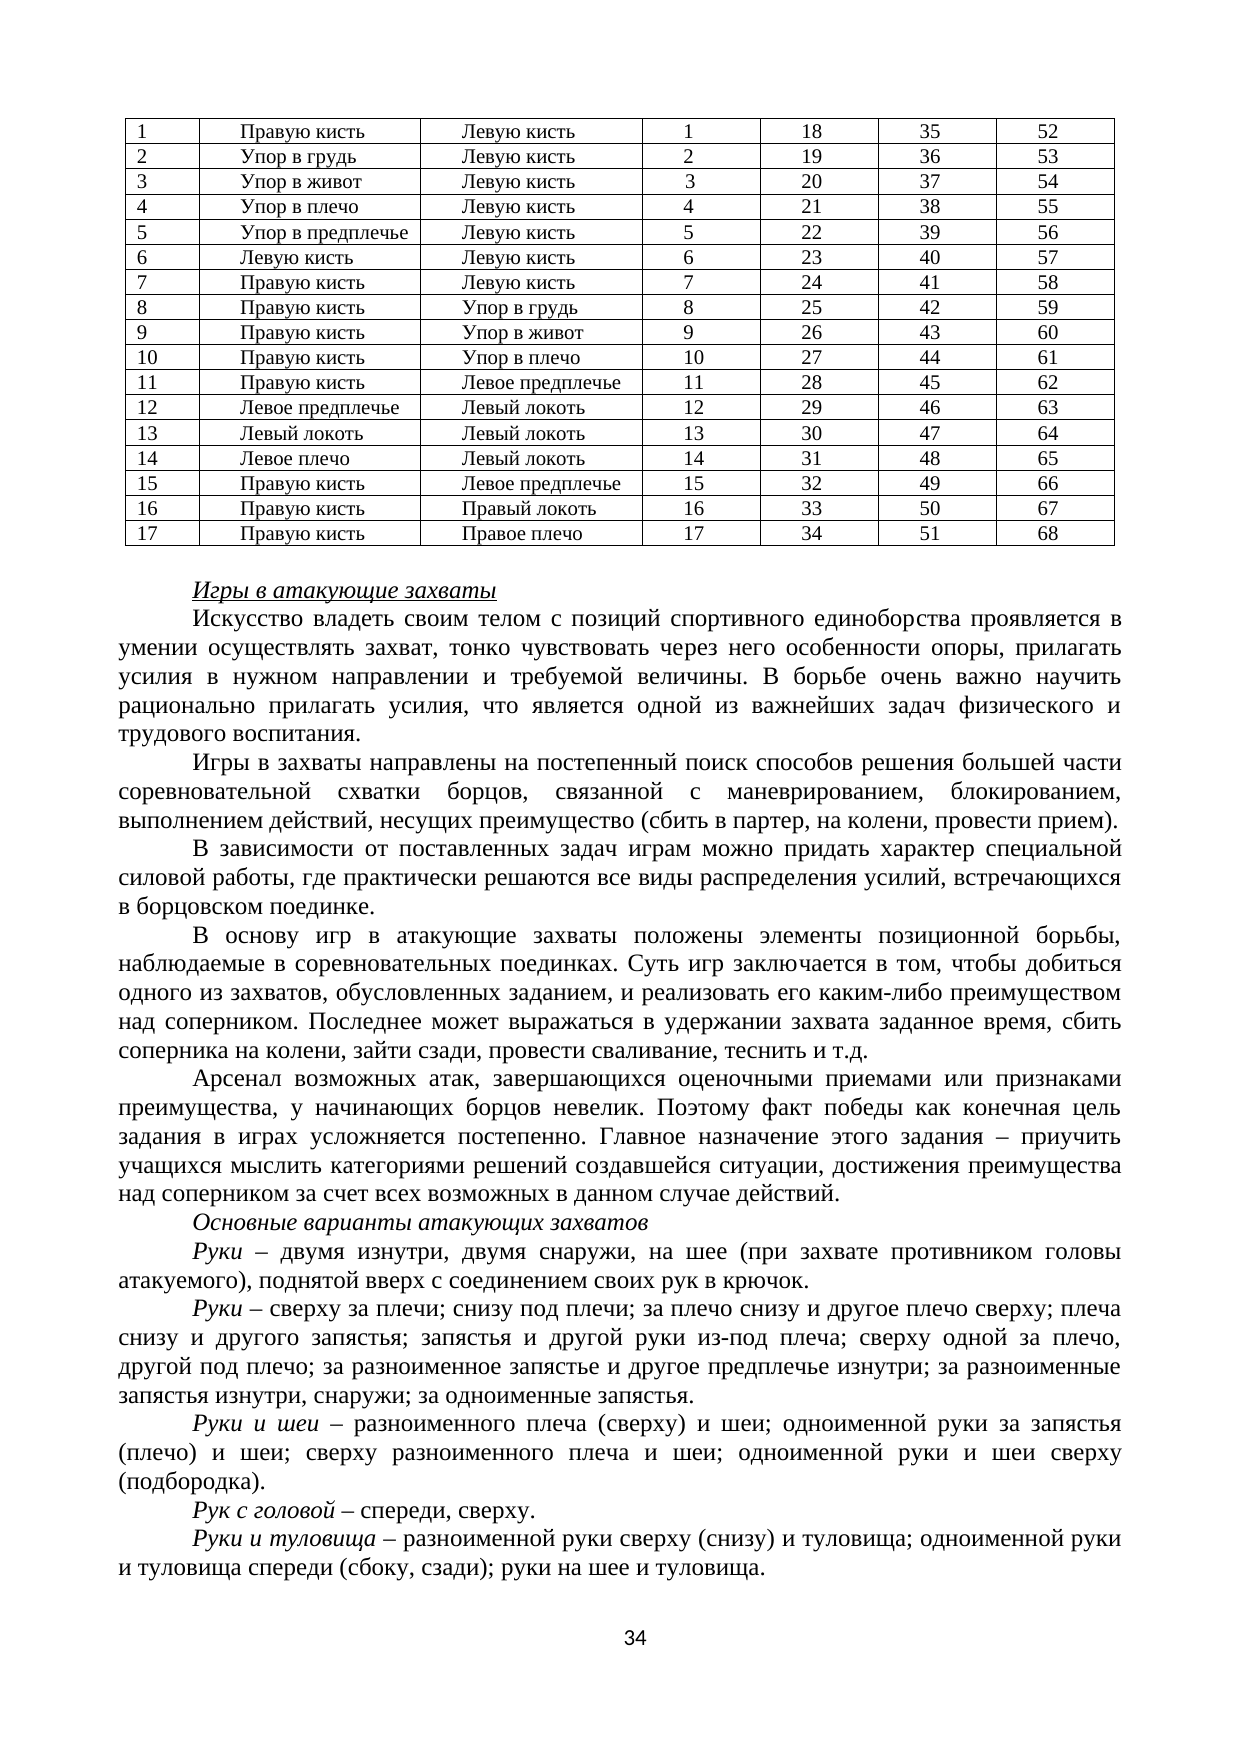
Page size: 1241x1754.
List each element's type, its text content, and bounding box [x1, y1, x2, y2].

table_cell 6 [126, 245, 199, 269]
text Руки – сверху за плечи; снизу под плечи; за плечо снизу и другое плечо сверху; плеча снизу и другого запястья; запястья и другой руки из-под плеча; сверху одной за плечо, другой под плечо; за разноименное запястье и другое предплечье изнутри; за разноименные запястья изнутри, снаружи; за одноименные запястья. [118, 1293, 1122, 1408]
table_cell Левую кисть [421, 270, 642, 294]
table_cell Левое предплечье [421, 370, 642, 394]
table_cell 17 [126, 521, 199, 545]
text Руки и шеи – разноименного плеча (сверху) и шеи; одноименной руки за запястья (плечо) и шеи; сверху разноименного плеча и шеи; одноименной руки и шеи сверху (подбородка). [118, 1408, 1122, 1495]
table_cell 44 [879, 345, 996, 369]
table_cell 2 [643, 144, 760, 168]
table_cell 30 [761, 420, 878, 444]
table_cell 2 [126, 144, 199, 168]
table_cell Правую кисть [200, 521, 420, 545]
table_cell 49 [879, 471, 996, 495]
table_cell 35 [879, 119, 996, 143]
table_cell 14 [643, 446, 760, 469]
table_cell 29 [761, 395, 878, 419]
table_cell Левое предплечье [421, 471, 642, 495]
text Рук с головой – спереди, сверху. [118, 1495, 1122, 1523]
table_cell 59 [997, 295, 1114, 319]
table_cell 47 [879, 420, 996, 444]
table_cell 55 [997, 195, 1114, 218]
table_cell 51 [879, 521, 996, 545]
table_cell Левое предплечье [200, 395, 420, 419]
table_cell Правую кисть [200, 320, 420, 344]
table_cell 67 [997, 496, 1114, 520]
table_cell 54 [997, 169, 1114, 193]
table_cell 37 [879, 169, 996, 193]
table_cell 8 [643, 295, 760, 319]
table_cell 25 [761, 295, 878, 319]
table_cell 5 [643, 220, 760, 244]
table_cell 14 [126, 446, 199, 469]
table_cell 52 [997, 119, 1114, 143]
table_cell Правый локоть [421, 496, 642, 520]
table_cell Левую кисть [200, 245, 420, 269]
table_cell 38 [879, 195, 996, 218]
table_cell 50 [879, 496, 996, 520]
table_cell 24 [761, 270, 878, 294]
table_cell Левую кисть [421, 169, 642, 193]
table_cell Правую кисть [200, 345, 420, 369]
table_cell Левое плечо [200, 446, 420, 469]
table_cell Упор в плечо [421, 345, 642, 369]
table_cell Левую кисть [421, 195, 642, 218]
table_cell Упор в живот [200, 169, 420, 193]
table_cell 9 [126, 320, 199, 344]
table_cell 63 [997, 395, 1114, 419]
table_cell Левый локоть [200, 420, 420, 444]
table_cell 48 [879, 446, 996, 469]
table_cell 11 [643, 370, 760, 394]
table_cell 46 [879, 395, 996, 419]
table_cell Правую кисть [200, 471, 420, 495]
table_cell Упор в предплечье [200, 220, 420, 244]
table_cell 6 [643, 245, 760, 269]
text В основу игр в атакующие захваты положены элементы позиционной борьбы, наблюдаемые в соревновательных поединках. Суть игр заключается в том, чтобы добиться одного из захватов, обусловленных заданием, и реализовать его каким-либо преимуществом над соперником. Последнее может выражаться в удержании захвата заданное время, сбить соперника на колени, зайти сзади, провести сваливание, теснить и т.д. [118, 920, 1122, 1063]
table_cell 60 [997, 320, 1114, 344]
table_cell Правую кисть [200, 496, 420, 520]
table_cell 57 [997, 245, 1114, 269]
text Основные варианты атакующих захватов [118, 1207, 1122, 1236]
table_cell 23 [761, 245, 878, 269]
table_cell 13 [126, 420, 199, 444]
table_cell Левую кисть [421, 245, 642, 269]
table_cell 64 [997, 420, 1114, 444]
table_cell 7 [643, 270, 760, 294]
table_cell 33 [761, 496, 878, 520]
table_cell 1 [643, 119, 760, 143]
table_cell 62 [997, 370, 1114, 394]
table_cell 41 [879, 270, 996, 294]
text Руки и туловища – разноименной руки сверху (снизу) и туловища; одноименной руки и туловища спереди (сбоку, сзади); руки на шее и туловища. [118, 1523, 1122, 1581]
table_cell 4 [643, 195, 760, 218]
table_cell Левую кисть [421, 220, 642, 244]
table_cell 8 [126, 295, 199, 319]
table_cell Правую кисть [200, 295, 420, 319]
table_cell Правую кисть [200, 119, 420, 143]
table_cell 9 [643, 320, 760, 344]
table_cell 3 [126, 169, 199, 193]
table_cell 58 [997, 270, 1114, 294]
table_cell 42 [879, 295, 996, 319]
table_cell 61 [997, 345, 1114, 369]
table_cell Правую кисть [200, 370, 420, 394]
text Арсенал возможных атак, завершающихся оценочными приемами или признаками преимущества, у начинающих борцов невелик. Поэтому факт победы как конечная цель задания в играх усложняется постепенно. Главное назначение этого задания – приучить учащихся мыслить категориями решений создавшейся ситуации, достижения преимущества над соперником за счет всех возможных в данном случае действий. [118, 1063, 1122, 1207]
text В зависимости от поставленных задач играм можно придать характер специальной силовой работы, где практически решаются все виды распределения усилий, встречающихся в борцовском поединке. [118, 833, 1122, 920]
table_cell Упор в живот [421, 320, 642, 344]
table_cell 11 [126, 370, 199, 394]
table_cell 31 [761, 446, 878, 469]
text Руки – двумя изнутри, двумя снаружи, на шее (при захвате противником головы атакуемого), поднятой вверх с соединением своих рук в крючок. [118, 1236, 1122, 1293]
table_cell Левый локоть [421, 420, 642, 444]
table_cell 36 [879, 144, 996, 168]
table_cell 13 [643, 420, 760, 444]
table_cell 21 [761, 195, 878, 218]
table_cell 1 [126, 119, 199, 143]
table_cell 12 [126, 395, 199, 419]
table_cell 28 [761, 370, 878, 394]
table_cell 56 [997, 220, 1114, 244]
table_cell 4 [126, 195, 199, 218]
table_cell 16 [643, 496, 760, 520]
table_cell 16 [126, 496, 199, 520]
table_cell 10 [126, 345, 199, 369]
table_cell Правую кисть [200, 270, 420, 294]
table_cell 39 [879, 220, 996, 244]
table_cell 45 [879, 370, 996, 394]
table_cell 20 [761, 169, 878, 193]
table_cell 15 [643, 471, 760, 495]
table_cell Левый локоть [421, 446, 642, 469]
table_cell 10 [643, 345, 760, 369]
table_cell 22 [761, 220, 878, 244]
table_cell Левую кисть [421, 144, 642, 168]
text Игры в атакующие захваты [118, 575, 1122, 603]
table_cell 34 [761, 521, 878, 545]
table_cell 5 [126, 220, 199, 244]
table_cell 43 [879, 320, 996, 344]
table_cell Левый локоть [421, 395, 642, 419]
table_cell Левую кисть [421, 119, 642, 143]
table_cell 65 [997, 446, 1114, 469]
table_cell Упор в грудь [421, 295, 642, 319]
table_cell 3 [643, 169, 760, 193]
table_cell 26 [761, 320, 878, 344]
text Искусство владеть своим телом с позиций спортивного единоборства проявляется в умении осуществлять захват, тонко чувствовать через него особенности опоры, прилагать усилия в нужном направлении и требуемой величины. В борьбе очень важно научить рационально прилагать усилия, что является одной из важнейших задач физического и трудового воспитания. [118, 603, 1122, 747]
table_cell 53 [997, 144, 1114, 168]
table_cell 40 [879, 245, 996, 269]
table_cell Упор в плечо [200, 195, 420, 218]
table_cell Правое плечо [421, 521, 642, 545]
table_cell 7 [126, 270, 199, 294]
table_cell 66 [997, 471, 1114, 495]
table_cell 12 [643, 395, 760, 419]
table_cell 18 [761, 119, 878, 143]
table_cell 27 [761, 345, 878, 369]
table_cell 17 [643, 521, 760, 545]
table_cell 15 [126, 471, 199, 495]
table_cell 19 [761, 144, 878, 168]
table_cell 32 [761, 471, 878, 495]
text Игры в захваты направлены на постепенный поиск способов решения большей части соревновательной схватки борцов, связанной с маневрированием, блокированием, выполнением действий, несущих преимущество (сбить в партер, на колени, провести прием). [118, 747, 1122, 833]
table_cell 68 [997, 521, 1114, 545]
table_cell Упор в грудь [200, 144, 420, 168]
